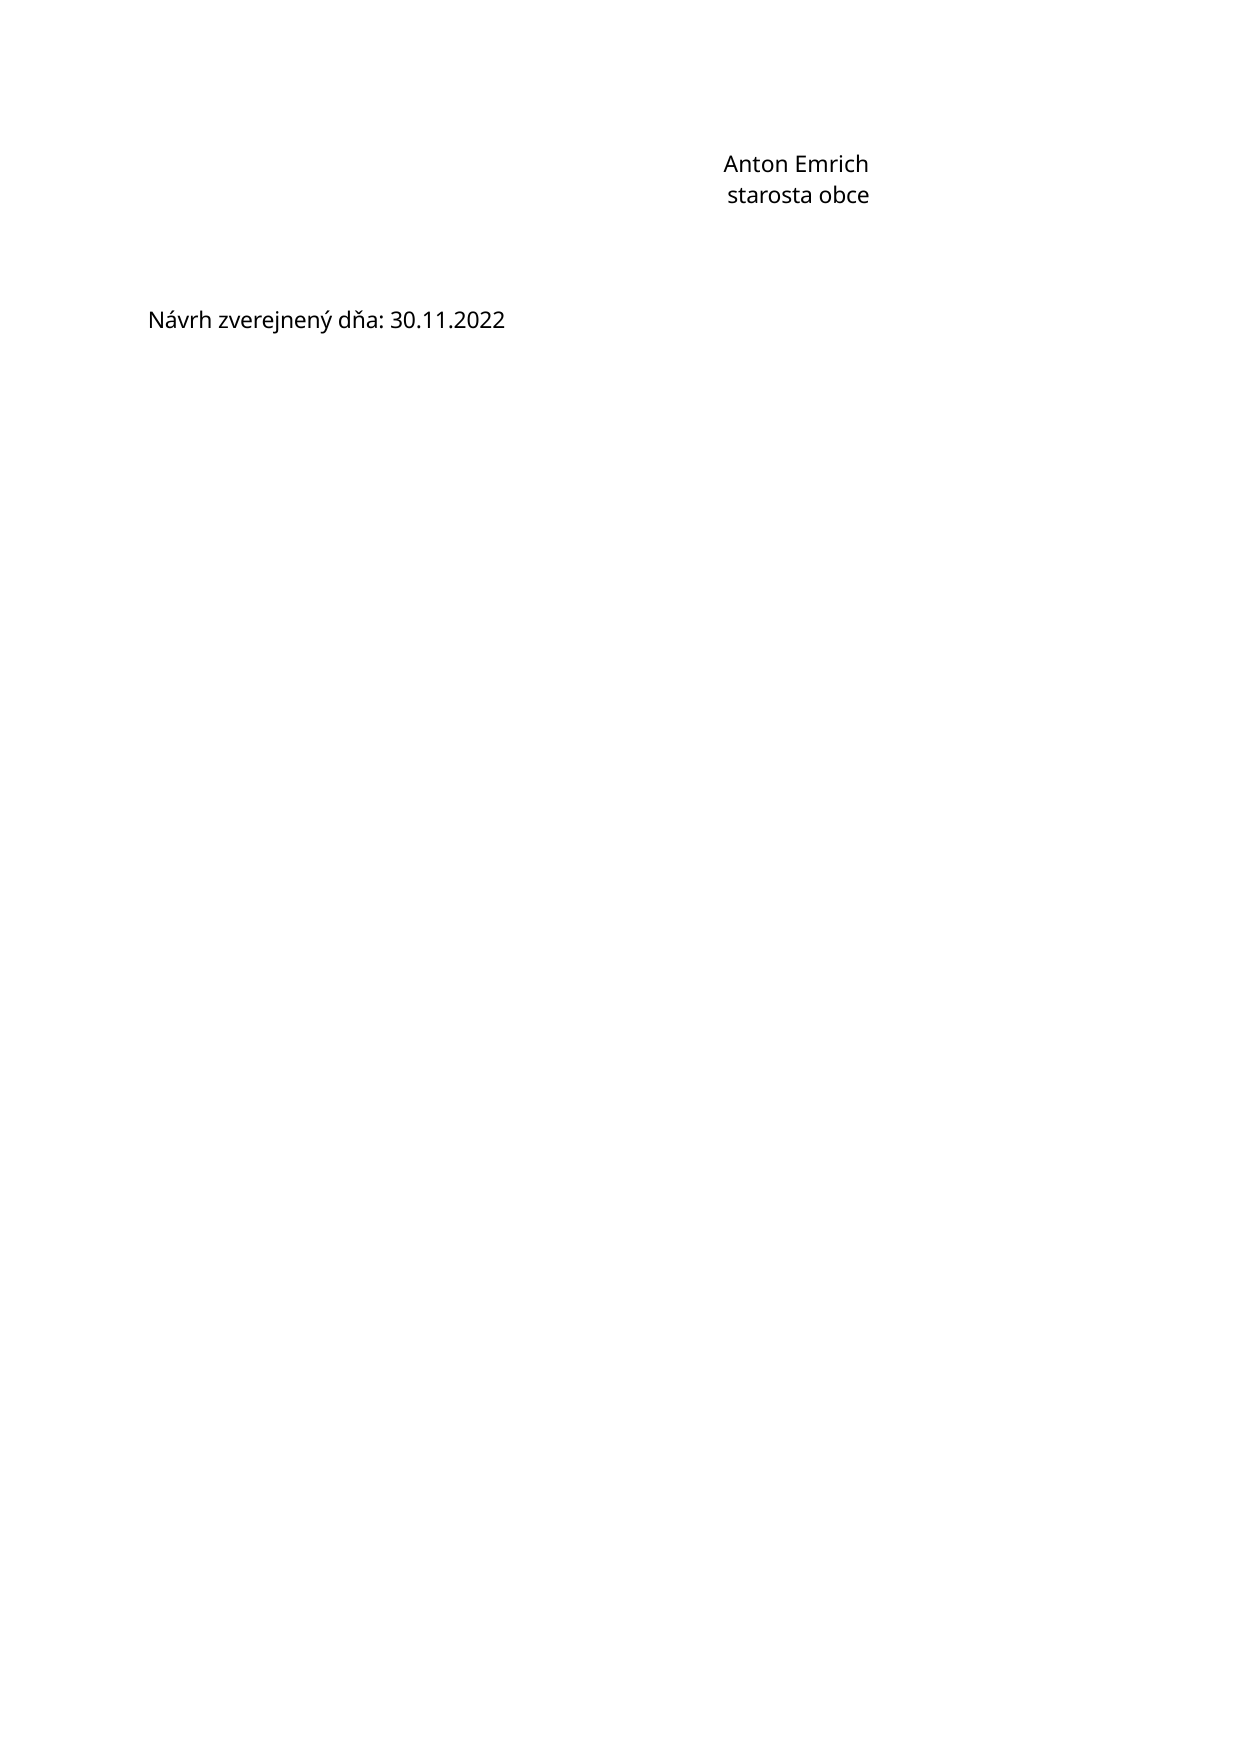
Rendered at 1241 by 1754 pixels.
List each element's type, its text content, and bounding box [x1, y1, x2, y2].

text Návrh zverejnený dňa: 30.11.2022 [148, 304, 1093, 335]
text Anton Emrich [148, 148, 1093, 179]
text starosta obce [148, 179, 1093, 210]
